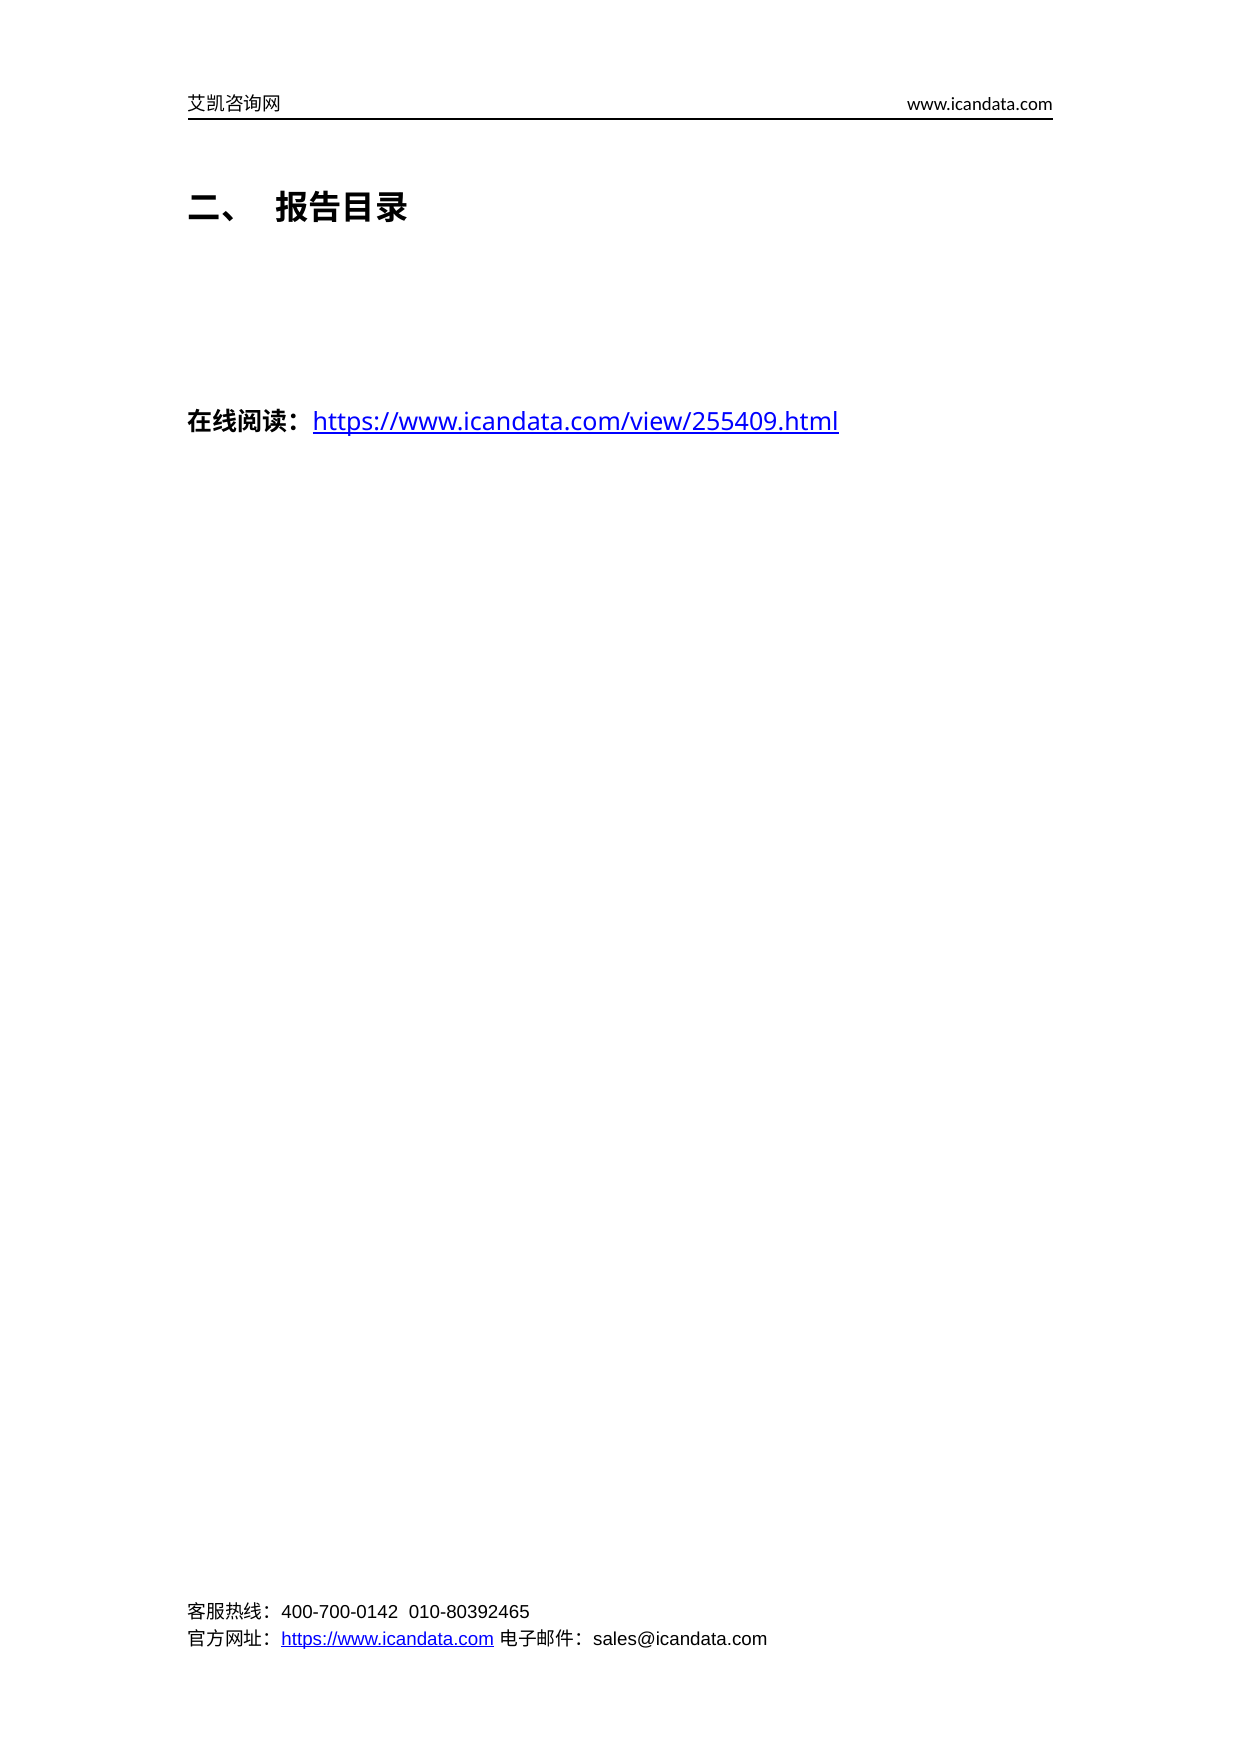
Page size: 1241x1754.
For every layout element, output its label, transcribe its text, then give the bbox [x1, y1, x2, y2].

text 在线阅读：https://www.icandata.com/view/255409.html [187, 387, 1053, 452]
subtitle 报告目录 [187, 172, 1053, 237]
